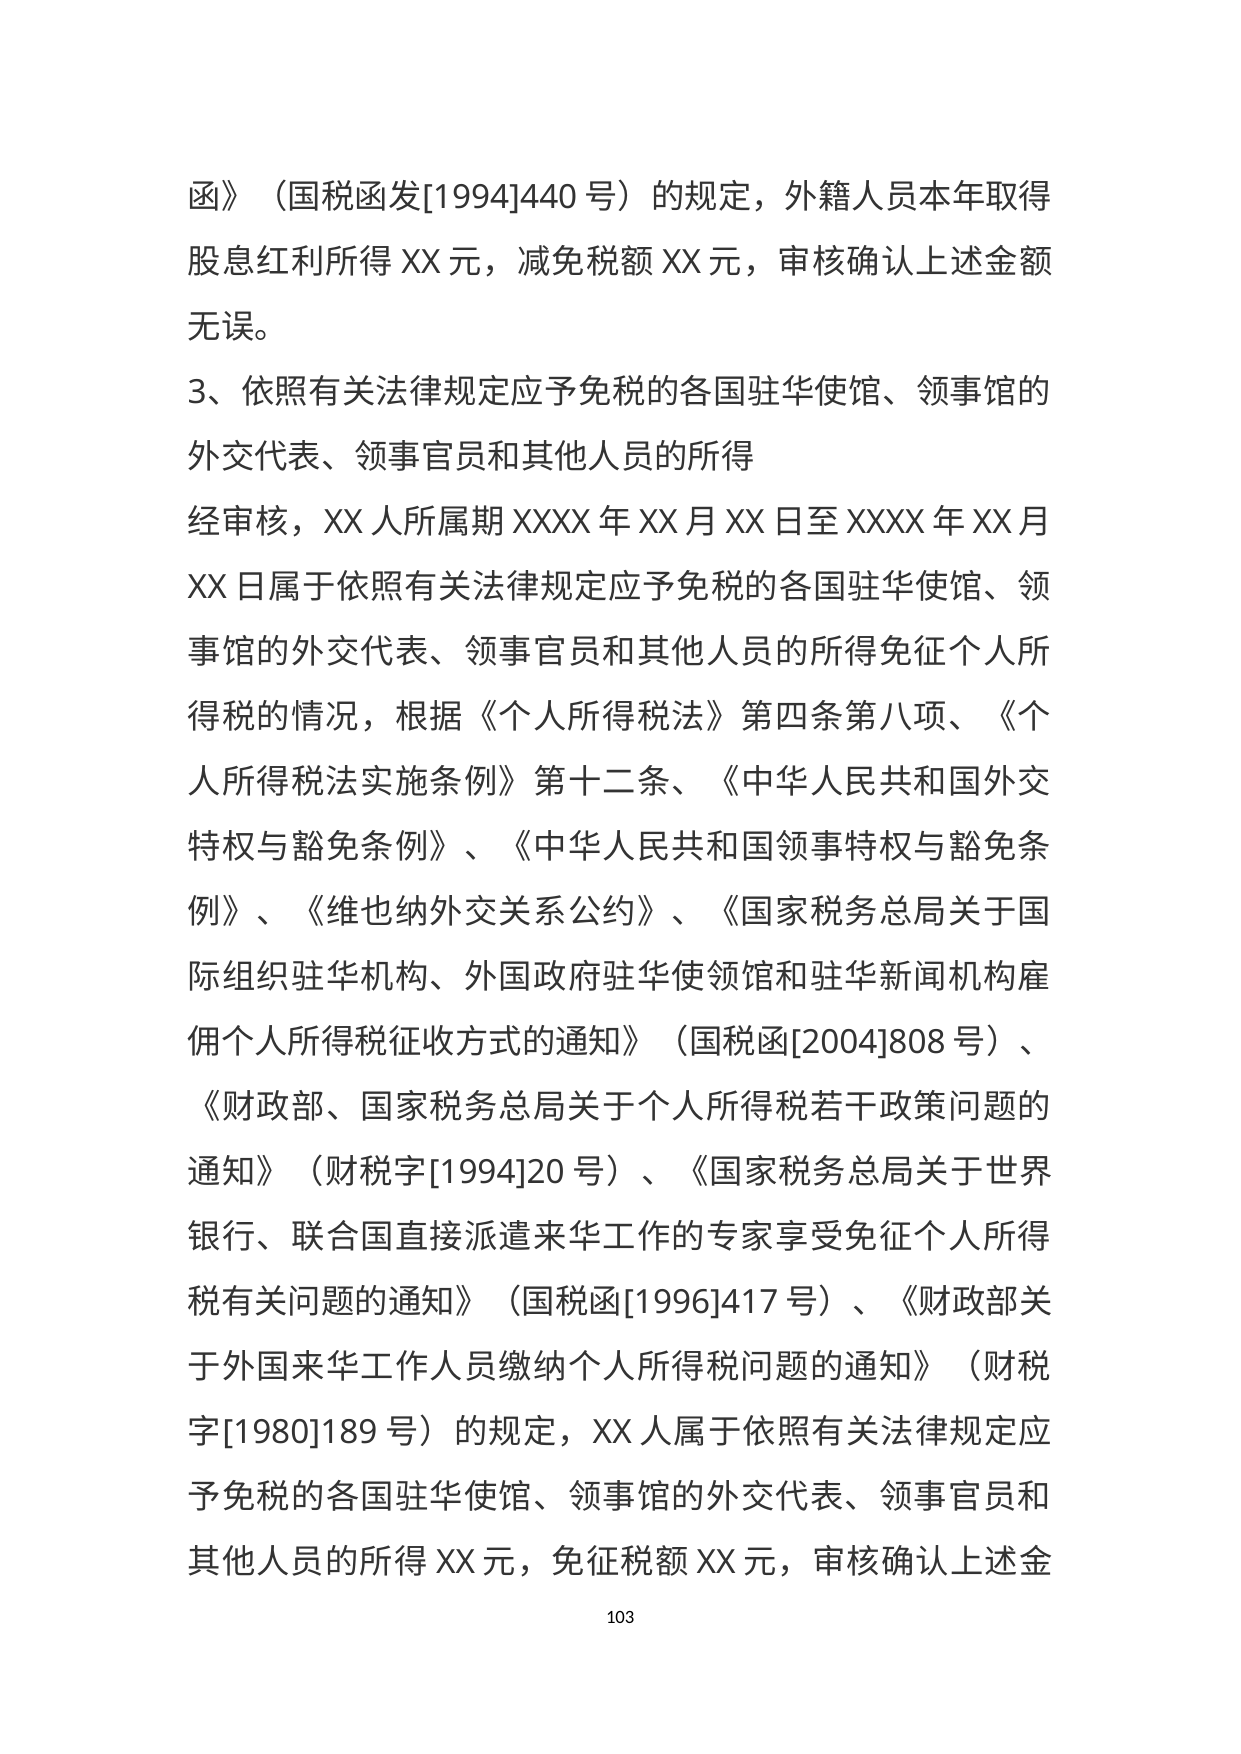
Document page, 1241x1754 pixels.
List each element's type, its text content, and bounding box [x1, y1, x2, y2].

text 3、依照有关法律规定应予免税的各国驻华使馆、领事馆的外交代表、领事官员和其他人员的所得 [187, 357, 1053, 487]
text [187, 162, 1053, 357]
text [187, 487, 1053, 1592]
